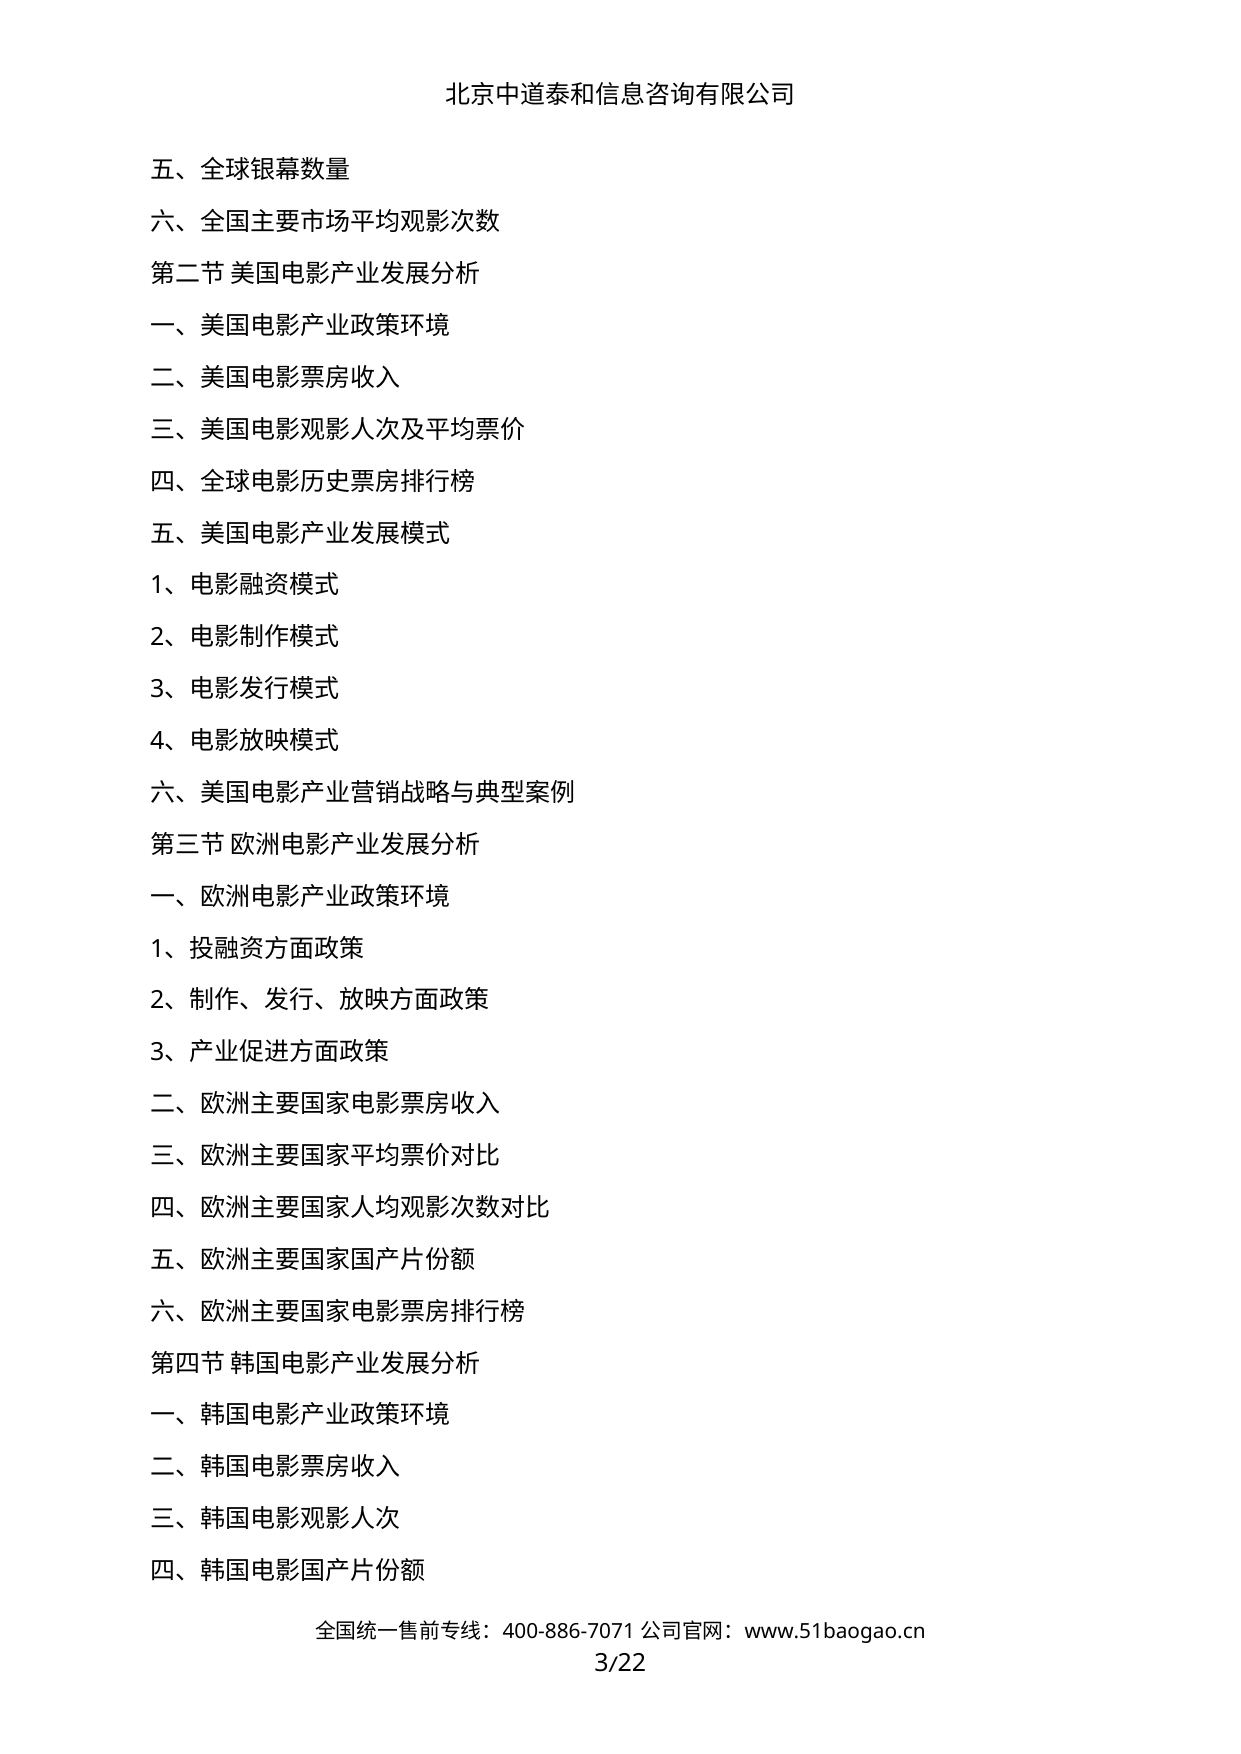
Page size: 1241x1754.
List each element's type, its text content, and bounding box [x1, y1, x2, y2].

text 一、韩国电影产业政策环境 [150, 1395, 1090, 1431]
text 四、欧洲主要国家人均观影次数对比 [150, 1187, 1090, 1224]
text 第二节 美国电影产业发展分析 [150, 254, 1090, 290]
text 第四节 韩国电影产业发展分析 [150, 1343, 1090, 1379]
text 2、制作、发行、放映方面政策 [150, 980, 1090, 1016]
text 一、欧洲电影产业政策环境 [150, 876, 1090, 912]
text 1、电影融资模式 [150, 565, 1090, 601]
text 1、投融资方面政策 [150, 928, 1090, 964]
text 三、美国电影观影人次及平均票价 [150, 409, 1090, 446]
text 五、美国电影产业发展模式 [150, 513, 1090, 549]
text 五、欧洲主要国家国产片份额 [150, 1239, 1090, 1276]
text 3、电影发行模式 [150, 669, 1090, 705]
text 2、电影制作模式 [150, 617, 1090, 653]
text 五、全球银幕数量 [150, 150, 1090, 186]
text 四、全球电影历史票房排行榜 [150, 461, 1090, 497]
text 六、全国主要市场平均观影次数 [150, 202, 1090, 238]
text 六、欧洲主要国家电影票房排行榜 [150, 1291, 1090, 1327]
text 第三节 欧洲电影产业发展分析 [150, 824, 1090, 861]
text 二、欧洲主要国家电影票房收入 [150, 1084, 1090, 1120]
text 一、美国电影产业政策环境 [150, 306, 1090, 342]
text 六、美国电影产业营销战略与典型案例 [150, 772, 1090, 809]
text 4、电影放映模式 [150, 721, 1090, 757]
text 三、韩国电影观影人次 [150, 1499, 1090, 1535]
text 二、韩国电影票房收入 [150, 1447, 1090, 1483]
text 三、欧洲主要国家平均票价对比 [150, 1136, 1090, 1172]
text 3、产业促进方面政策 [150, 1032, 1090, 1068]
text 四、韩国电影国产片份额 [150, 1551, 1090, 1587]
text 二、美国电影票房收入 [150, 357, 1090, 394]
